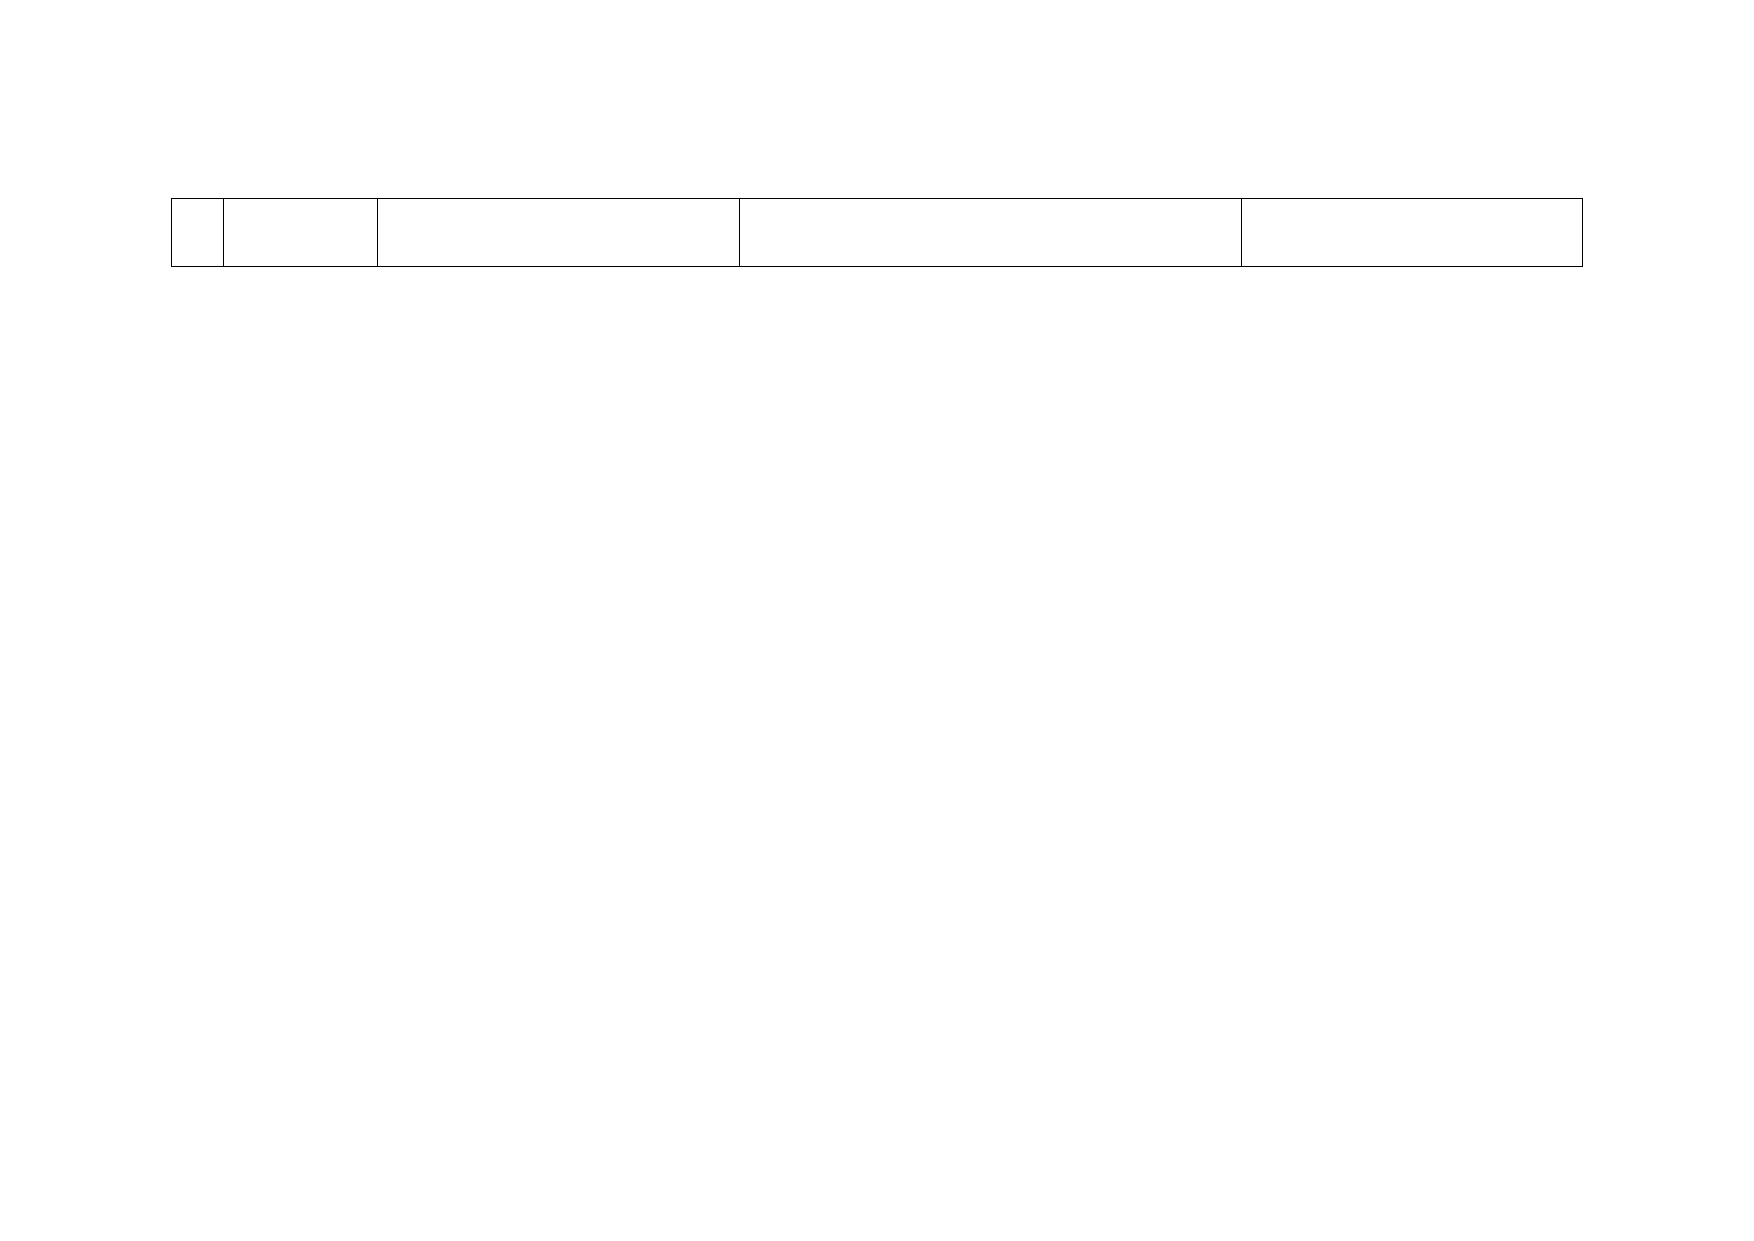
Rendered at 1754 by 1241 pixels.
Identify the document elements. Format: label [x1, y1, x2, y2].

table_cell [172, 199, 223, 266]
table_cell [224, 199, 377, 266]
table_cell [740, 199, 1241, 266]
table_cell [1242, 199, 1582, 266]
table_cell [378, 199, 739, 266]
